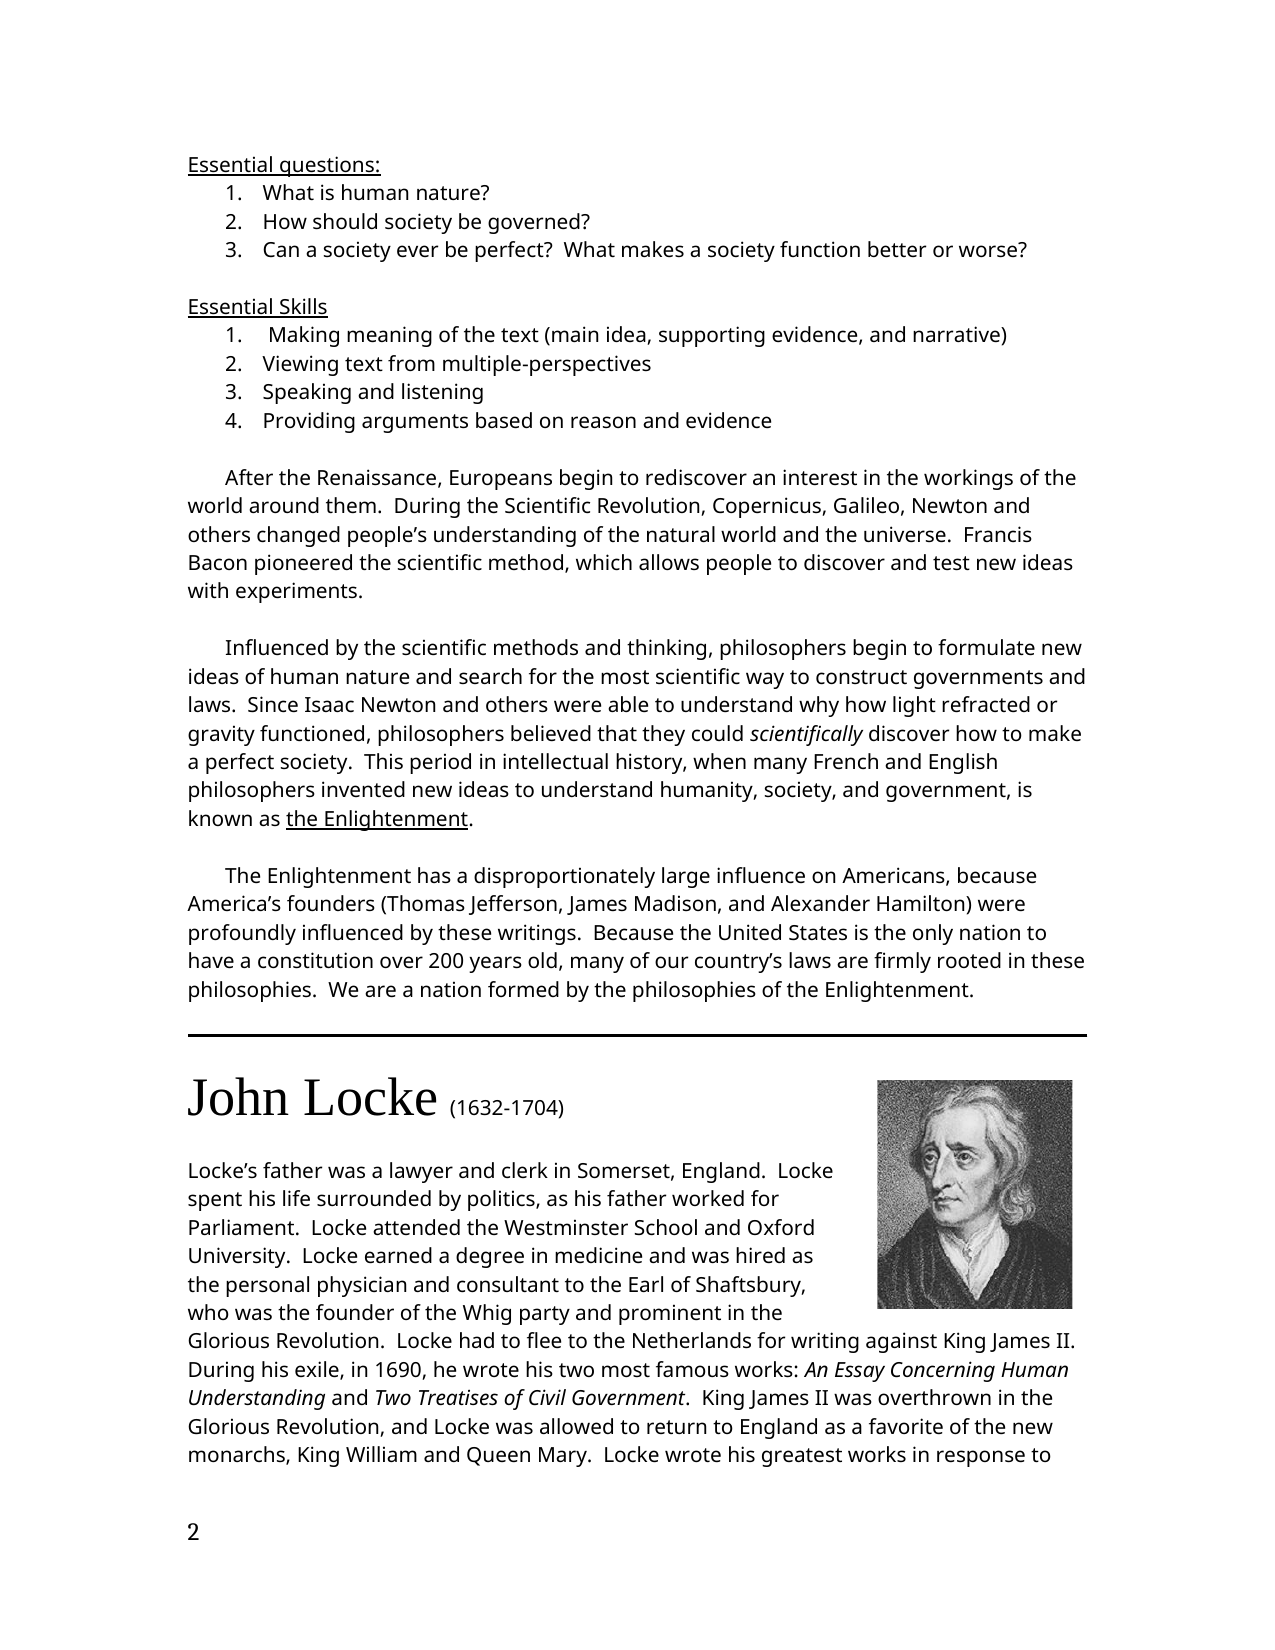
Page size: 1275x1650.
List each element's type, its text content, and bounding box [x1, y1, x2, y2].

text John Locke (1632-1704) [187, 1065, 1087, 1127]
list Speaking and listening [225, 377, 1087, 406]
list Can a society ever be perfect? What makes a society function better or worse? [225, 235, 1087, 264]
text Influenced by the scientific methods and thinking, philosophers begin to formulate new ideas of human nature and search for the most scientific way to construct governments and laws. Since Isaac Newton and others were able to understand why how light refracted or gravity functioned, philosophers believed that they could scientifically discover how to make a perfect society. This period in intellectual history, when many French and English philosophers invented new ideas to understand humanity, society, and government, is known as the Enlightenment. [187, 633, 1087, 832]
picture [877, 1080, 1073, 1309]
text The Enlightenment has a disproportionately large influence on Americans, because America’s founders (Thomas Jefferson, James Madison, and Alexander Hamilton) were profoundly influenced by these writings. Because the United States is the only nation to have a constitution over 200 years old, many of our country’s laws are firmly rooted in these philosophies. We are a nation formed by the philosophies of the Enlightenment. [187, 861, 1087, 1003]
list What is human nature? [225, 178, 1087, 207]
list Viewing text from multiple-perspectives [225, 349, 1087, 377]
text Essential Skills [187, 292, 1087, 321]
list Making meaning of the text (main idea, supporting evidence, and narrative) [225, 321, 1087, 349]
text After the Renaissance, Europeans begin to rediscover an interest in the workings of the world around them. During the Scientific Revolution, Copernicus, Galileo, Newton and others changed people’s understanding of the natural world and the universe. Francis Bacon pioneered the scientific method, which allows people to discover and test new ideas with experiments. [187, 463, 1087, 605]
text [187, 1156, 1087, 1469]
list How should society be governed? [225, 207, 1087, 235]
list Providing arguments based on reason and evidence [225, 406, 1087, 434]
text Essential questions: [187, 150, 1087, 178]
